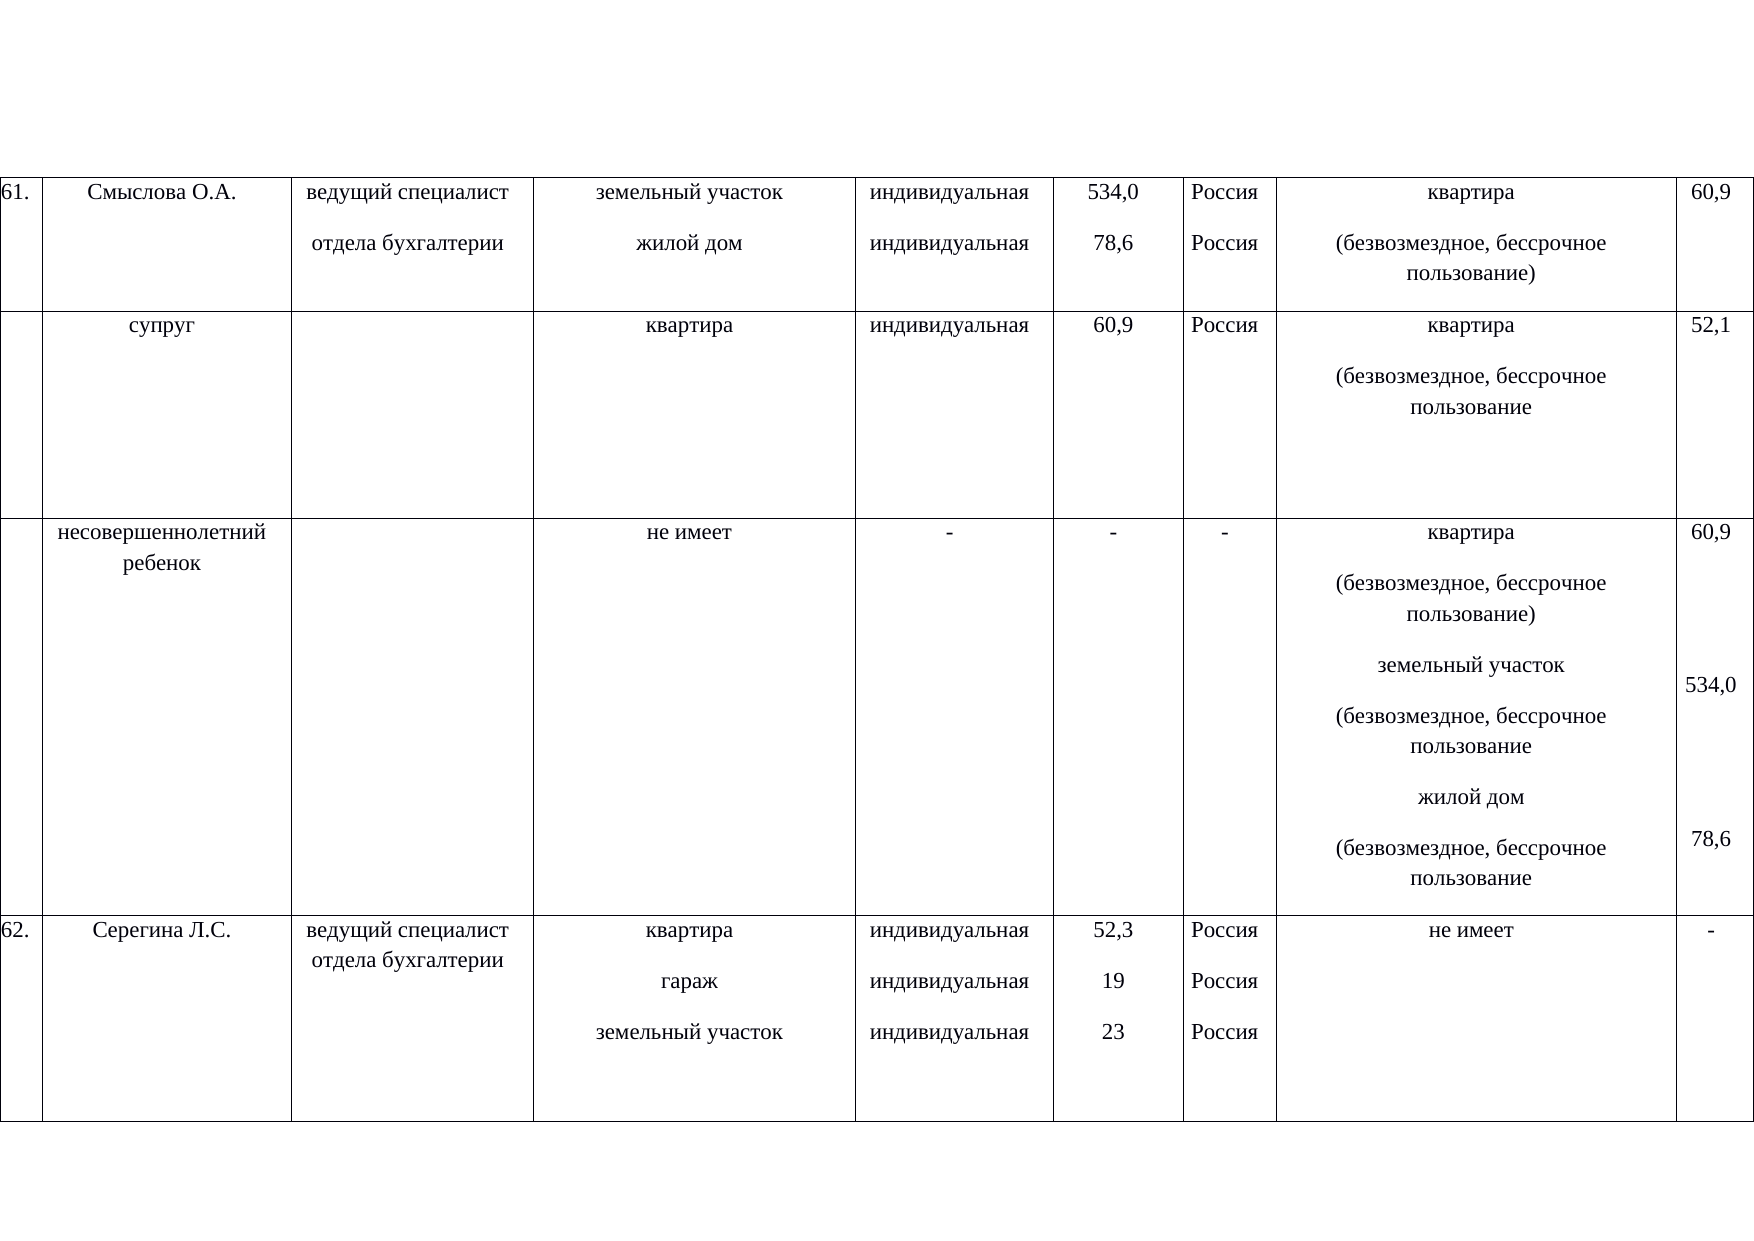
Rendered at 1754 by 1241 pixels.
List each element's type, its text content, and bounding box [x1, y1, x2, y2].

table_cell - [1184, 519, 1276, 915]
table_cell Смыслова О.А. [43, 178, 291, 311]
table_cell [292, 312, 533, 517]
table_cell квартира гараж земельный участок [534, 916, 855, 1121]
table_cell 52,3 19 23 [1054, 916, 1183, 1121]
table_cell Россия Россия Россия [1184, 916, 1276, 1121]
table_cell ведущий специалист отдела бухгалтерии [292, 916, 533, 1121]
table_cell - [856, 519, 1053, 915]
table_cell - [1054, 519, 1183, 915]
table_cell [1, 312, 42, 517]
table_cell 60,9 [1054, 312, 1183, 517]
table_cell 52,1 [1677, 312, 1753, 517]
table_cell [292, 519, 533, 915]
table_cell 60,9 534,0 78,6 [1677, 519, 1753, 915]
table_cell квартира [534, 312, 855, 517]
table_cell Россия Россия [1184, 178, 1276, 311]
table_cell не имеет [1277, 916, 1676, 1121]
table_cell - [1677, 916, 1753, 1121]
table_cell несовершеннолетний ребенок [43, 519, 291, 915]
table_cell 62. [1, 916, 42, 1121]
table_cell индивидуальная индивидуальная индивидуальная [856, 916, 1053, 1121]
table_cell Серегина Л.С. [43, 916, 291, 1121]
table_cell индивидуальная индивидуальная [856, 178, 1053, 311]
table_cell квартира (безвозмездное, бессрочное пользование) земельный участок (безвозмездное, бессрочное пользование жилой дом (безвозмездное, бессрочное пользование [1277, 519, 1676, 915]
table_cell Россия [1184, 312, 1276, 517]
table_cell не имеет [534, 519, 855, 915]
table_cell земельный участок жилой дом [534, 178, 855, 311]
table_cell ведущий специалист отдела бухгалтерии [292, 178, 533, 311]
table_cell 61. [1, 178, 42, 311]
table_cell супруг [43, 312, 291, 517]
table_cell квартира (безвозмездное, бессрочное пользование) [1277, 178, 1676, 311]
table_cell [1, 519, 42, 915]
table_cell 534,0 78,6 [1054, 178, 1183, 311]
table_cell 60,9 [1677, 178, 1753, 311]
table_cell индивидуальная [856, 312, 1053, 517]
table_cell квартира (безвозмездное, бессрочное пользование [1277, 312, 1676, 517]
